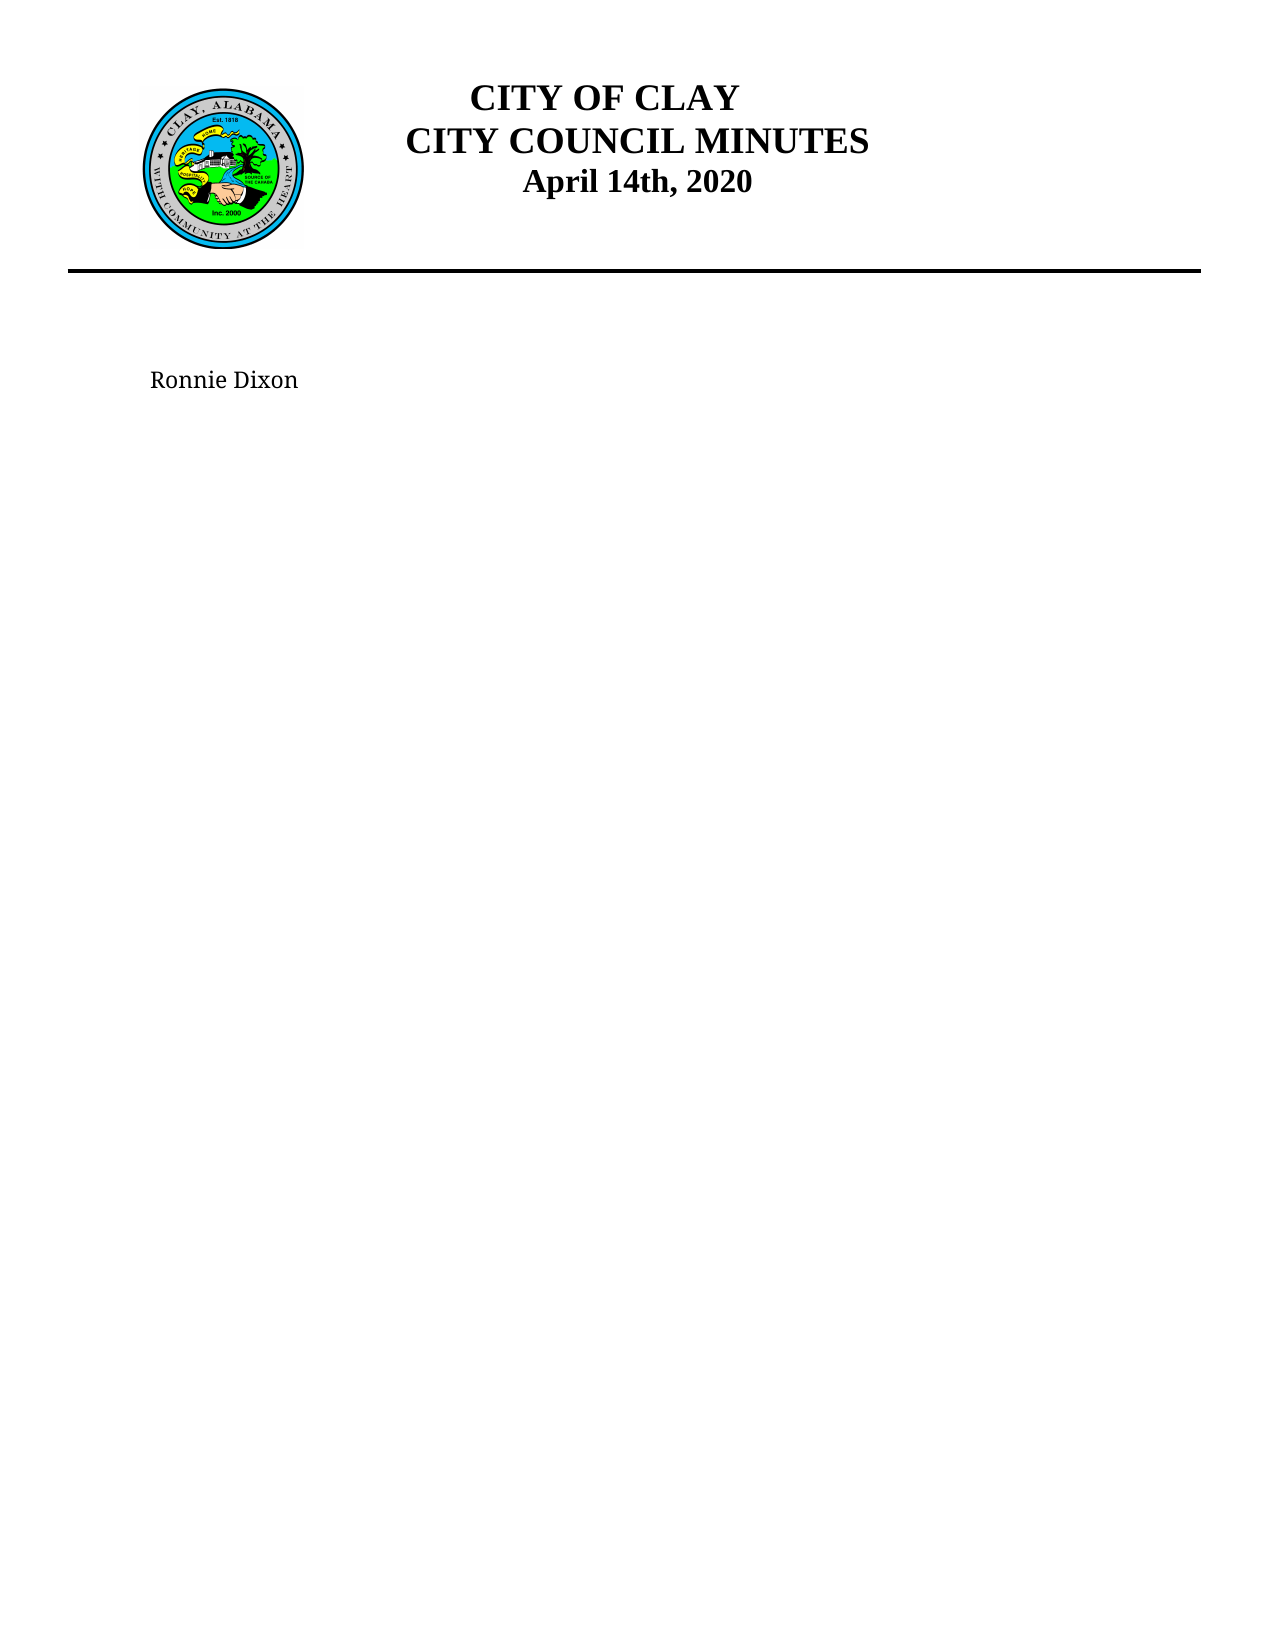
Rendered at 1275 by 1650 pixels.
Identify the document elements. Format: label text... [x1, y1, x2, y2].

picture [138, 86, 305, 249]
text Ronnie Dixon [150, 364, 1125, 395]
